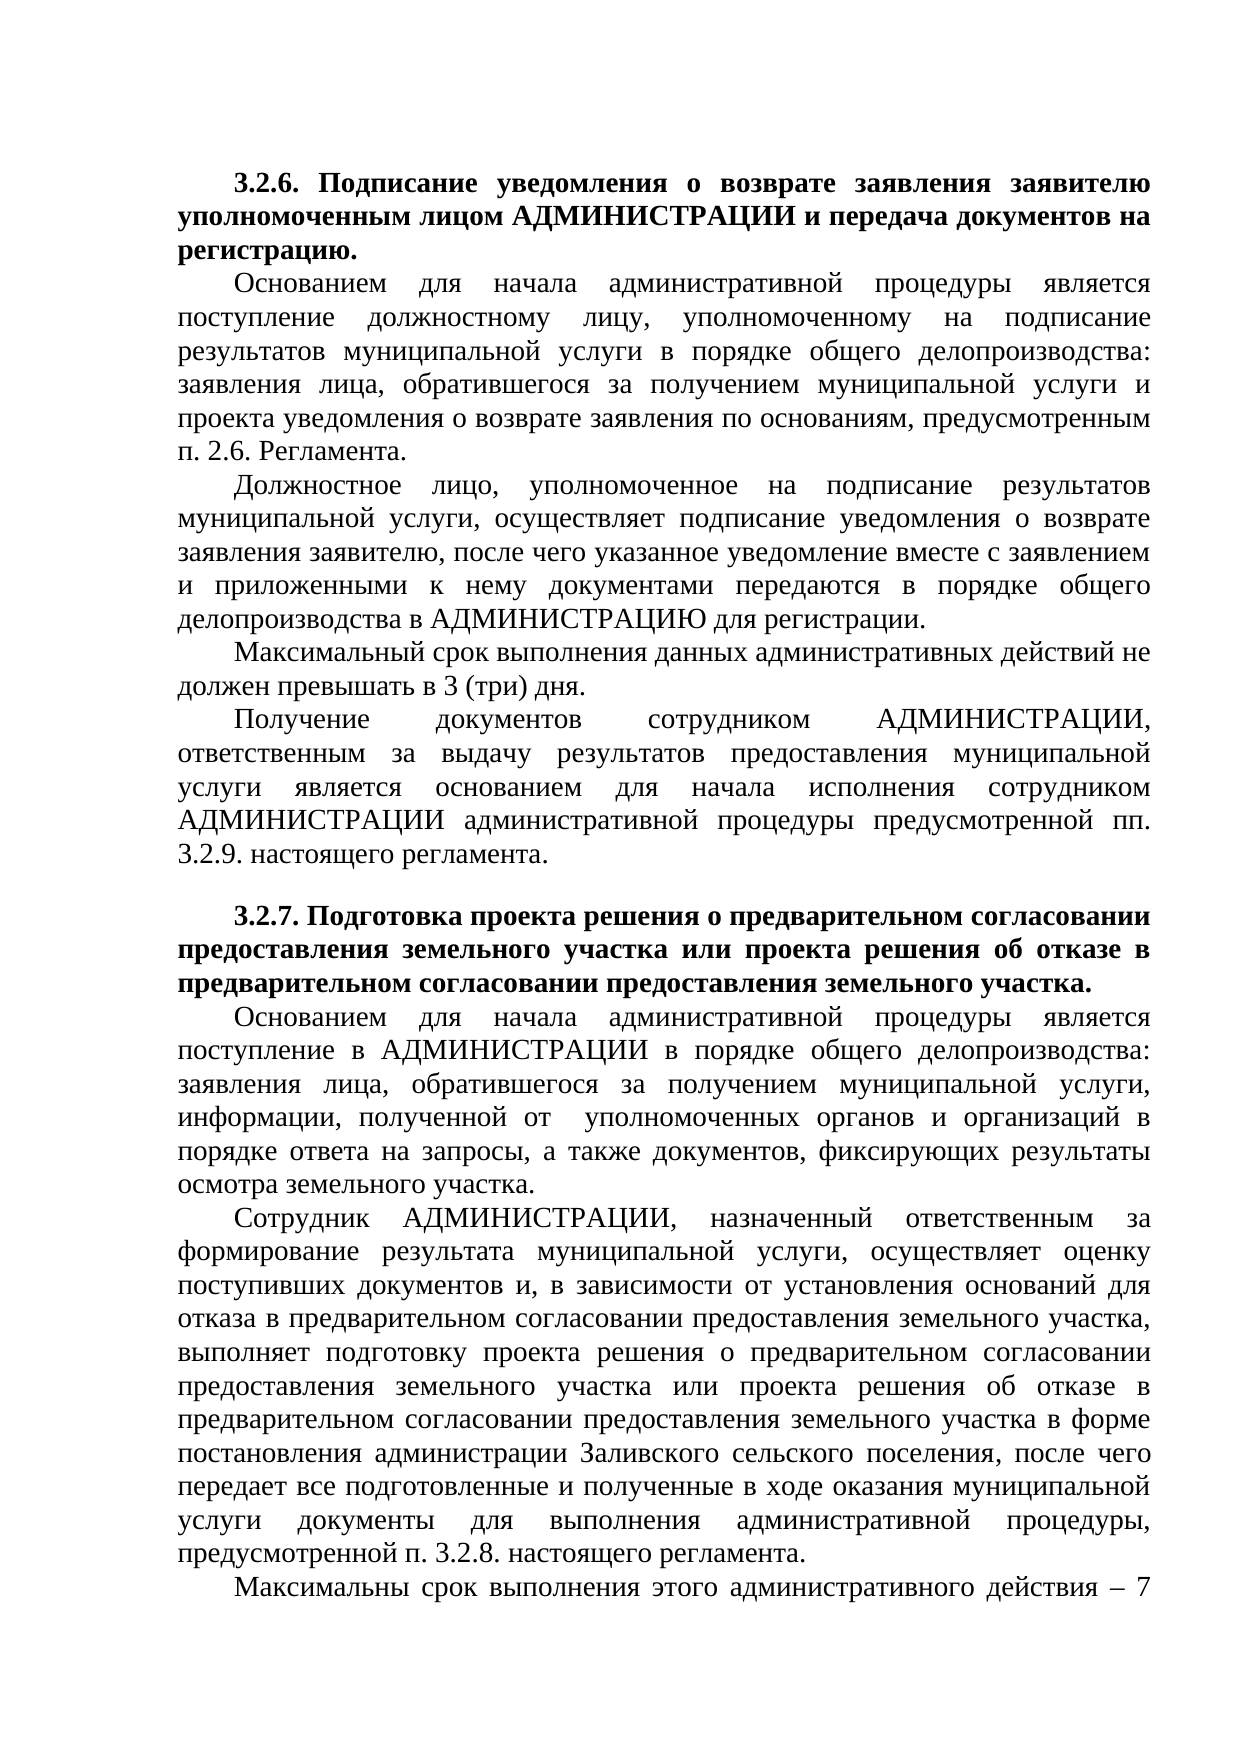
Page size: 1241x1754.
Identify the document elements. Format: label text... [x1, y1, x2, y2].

text Должностное лицо, уполномоченное на подписание результатов муниципальной услуги, осуществляет подписание уведомления о возврате заявления заявителю, после чего указанное уведомление вместе с заявлением и приложенными к нему документами передаются в порядке общего делопроизводства в АДМИНИСТРАЦИЮ для регистрации. [177, 467, 1152, 634]
text Получение документов сотрудником АДМИНИСТРАЦИИ, ответственным за выдачу результатов предоставления муниципальной услуги является основанием для начала исполнения сотрудником АДМИНИСТРАЦИИ административной процедуры предусмотренной пп. 3.2.9. настоящего регламента. [177, 702, 1152, 869]
text Сотрудник АДМИНИСТРАЦИИ, назначенный ответственным за формирование результата муниципальной услуги, осуществляет оценку поступивших документов и, в зависимости от установления оснований для отказа в предварительном согласовании предоставления земельного участка, выполняет подготовку проекта решения о предварительном согласовании предоставления земельного участка или проекта решения об отказе в предварительном согласовании предоставления земельного участка в форме постановления администрации Заливского сельского поселения, после чего передает все подготовленные и полученные в ходе оказания муниципальной услуги документы для выполнения административной процедуры, предусмотренной п. 3.2.8. настоящего регламента. [177, 1200, 1152, 1569]
text Основанием для начала административной процедуры является поступление в АДМИНИСТРАЦИИ в порядке общего делопроизводства: заявления лица, обратившегося за получением муниципальной услуги, информации, полученной от уполномоченных органов и организаций в порядке ответа на запросы, а также документов, фиксирующих результаты осмотра земельного участка. [177, 999, 1152, 1200]
text Максимальный срок выполнения данных административных действий не должен превышать в 3 (три) дня. [177, 634, 1152, 702]
text 3.2.7. Подготовка проекта решения о предварительном согласовании предоставления земельного участка или проекта решения об отказе в предварительном согласовании предоставления земельного участка. [177, 898, 1152, 999]
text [177, 1569, 1152, 1602]
text 3.2.6. Подписание уведомления о возврате заявления заявителю уполномоченным лицом АДМИНИСТРАЦИИ и передача документов на регистрацию. [177, 165, 1152, 266]
text Основанием для начала административной процедуры является поступление должностному лицу, уполномоченному на подписание результатов муниципальной услуги в порядке общего делопроизводства: заявления лица, обратившегося за получением муниципальной услуги и проекта уведомления о возврате заявления по основаниям, предусмотренным п. 2.6. Регламента. [177, 266, 1152, 467]
